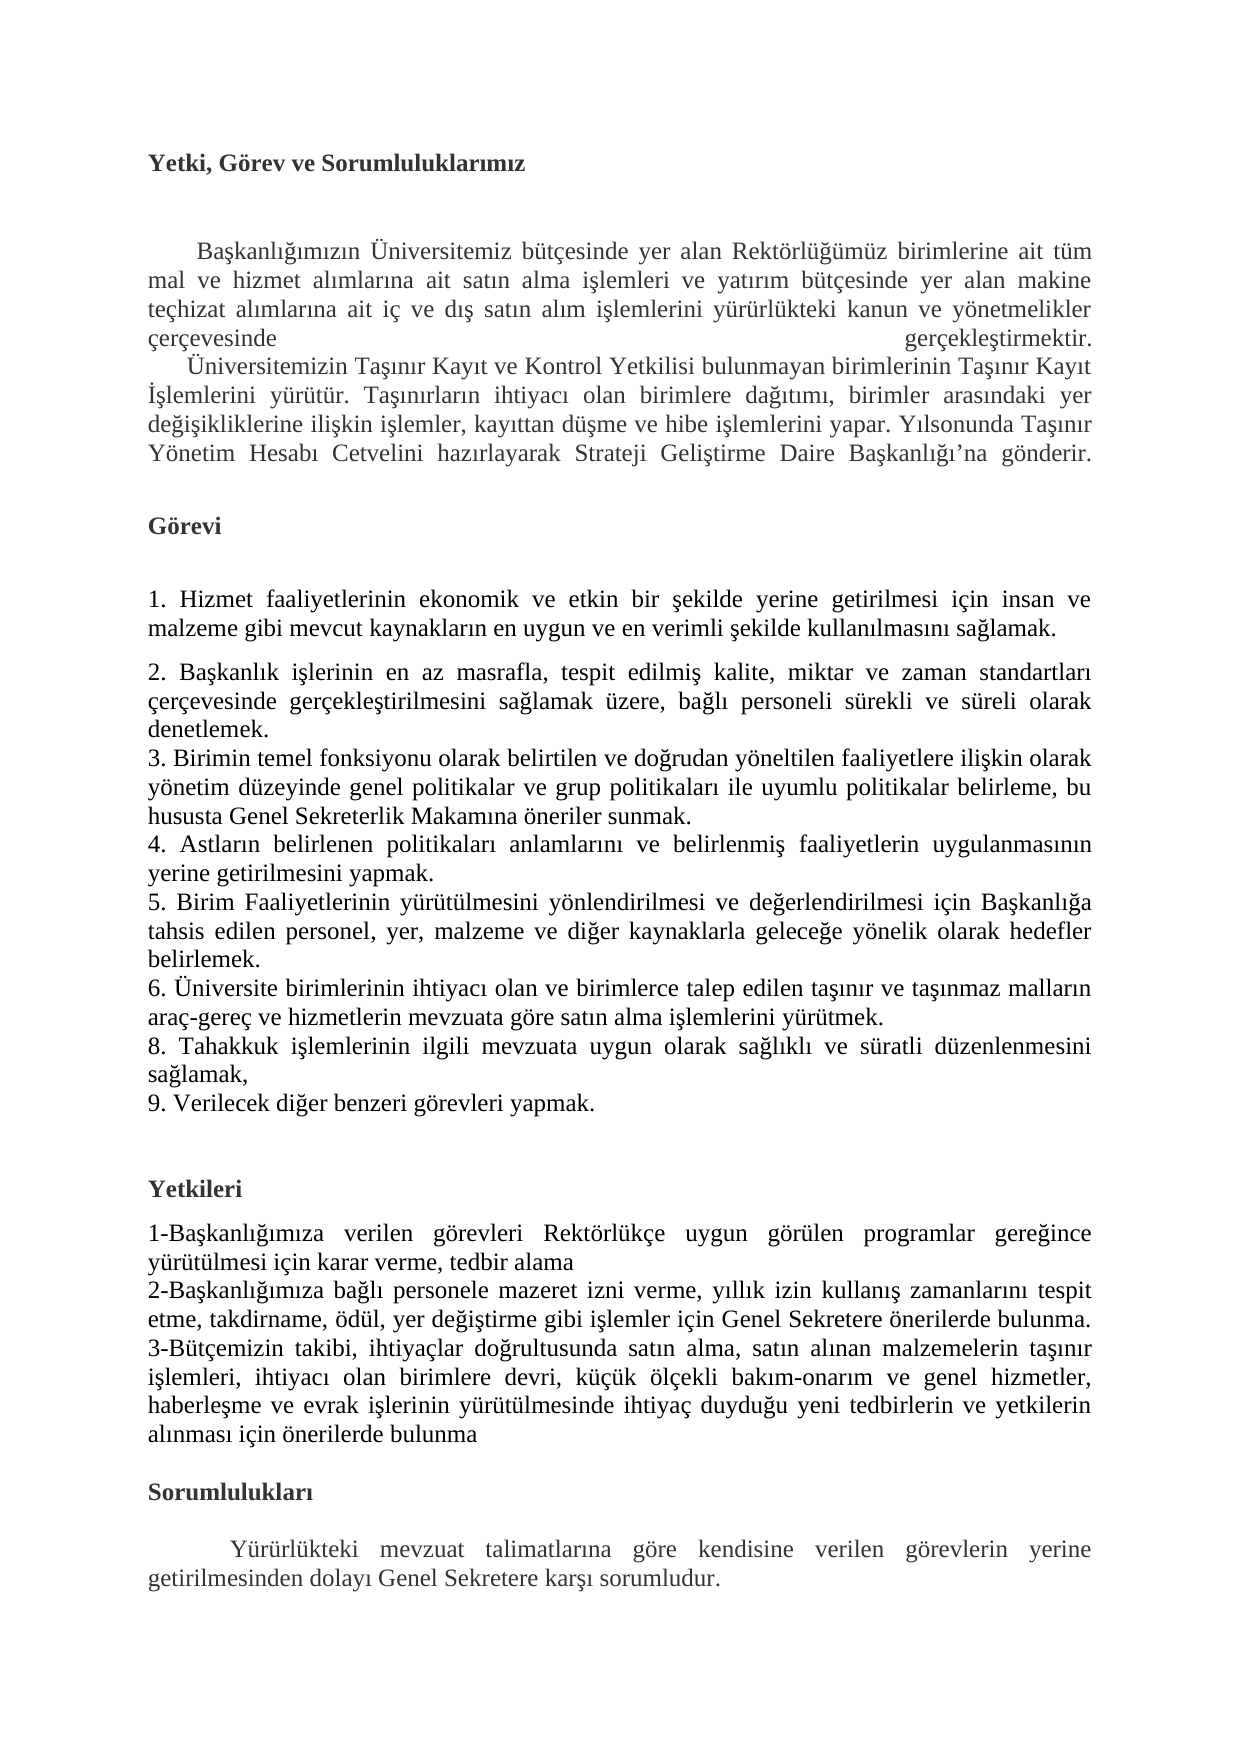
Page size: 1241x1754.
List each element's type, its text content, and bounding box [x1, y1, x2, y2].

text 8. Tahakkuk işlemlerinin ilgili mevzuata uygun olarak sağlıklı ve süratli düzenlenmesini sağlamak, 9. Verilecek diğer benzeri görevleri yapmak. [148, 1031, 1093, 1117]
text 6. Üniversite birimlerinin ihtiyacı olan ve birimlerce talep edilen taşınır ve taşınmaz malların araç-gereç ve hizmetlerin mevzuata göre satın alma işlemlerini yürütmek. [148, 973, 1093, 1031]
text Yetkileri [148, 1174, 1093, 1202]
text 3. Birimin temel fonksiyonu olarak belirtilen ve doğrudan yöneltilen faaliyetlere ilişkin olarak yönetim düzeyinde genel politikalar ve grup politikaları ile uyumlu politikalar belirleme, bu hususta Genel Sekreterlik Makamına öneriler sunmak. [148, 743, 1093, 829]
text Yetki, Görev ve Sorumluluklarımız [148, 148, 1093, 176]
text Görevi [148, 511, 1093, 539]
text 2. Başkanlık işlerinin en az masrafla, tespit edilmiş kalite, miktar ve zaman standartları çerçevesinde gerçekleştirilmesini sağlamak üzere, bağlı personeli sürekli ve süreli olarak denetlemek. [148, 657, 1093, 743]
text 1-Başkanlığımıza verilen görevleri Rektörlükçe uygun görülen programlar gereğince yürütülmesi için karar verme, tedbir alama [148, 1218, 1093, 1276]
text Sorumlulukları [148, 1477, 1093, 1506]
text 5. Birim Faaliyetlerinin yürütülmesini yönlendirilmesi ve değerlendirilmesi için Başkanlığa tahsis edilen personel, yer, malzeme ve diğer kaynaklarla geleceğe yönelik olarak hedefler belirlemek. [148, 887, 1093, 973]
text Başkanlığımızın Üniversitemiz bütçesinde yer alan Rektörlüğümüz birimlerine ait tüm mal ve hizmet alımlarına ait satın alma işlemleri ve yatırım bütçesinde yer alan makine teçhizat alımlarına ait iç ve dış satın alım işlemlerini yürürlükteki kanun ve yönetmelikler çerçevesinde gerçekleştirmektir. Üniversitemizin Taşınır Kayıt ve Kontrol Yetkilisi bulunmayan birimlerinin Taşınır Kayıt İşlemlerini yürütür. Taşınırların ihtiyacı olan birimlere dağıtımı, birimler arasındaki yer değişikliklerine ilişkin işlemler, kayıttan düşme ve hibe işlemlerini yapar. Yılsonunda Taşınır Yönetim Hesabı Cetvelini hazırlayarak Strateji Geliştirme Daire Başkanlığı’na gönderir. [148, 236, 1093, 495]
text 2-Başkanlığımıza bağlı personele mazeret izni verme, yıllık izin kullanış zamanlarını tespit etme, takdirname, ödül, yer değiştirme gibi işlemler için Genel Sekretere önerilerde bulunma. 3-Bütçemizin takibi, ihtiyaçlar doğrultusunda satın alma, satın alınan malzemelerin taşınır işlemleri, ihtiyacı olan birimlere devri, küçük ölçekli bakım-onarım ve genel hizmetler, haberleşme ve evrak işlerinin yürütülmesinde ihtiyaç duyduğu yeni tedbirlerin ve yetkilerin alınması için önerilerde bulunma [148, 1276, 1093, 1448]
text 4. Astların belirlenen politikaları anlamlarını ve belirlenmiş faaliyetlerin uygulanmasının yerine getirilmesini yapmak. [148, 829, 1093, 887]
text 1. Hizmet faaliyetlerinin ekonomik ve etkin bir şekilde yerine getirilmesi için insan ve malzeme gibi mevcut kaynakların en uygun ve en verimli şekilde kullanılmasını sağlamak. [148, 555, 1093, 641]
text Yürürlükteki mevzuat talimatlarına göre kendisine verilen görevlerin yerine getirilmesinden dolayı Genel Sekretere karşı sorumludur. [148, 1506, 1093, 1592]
